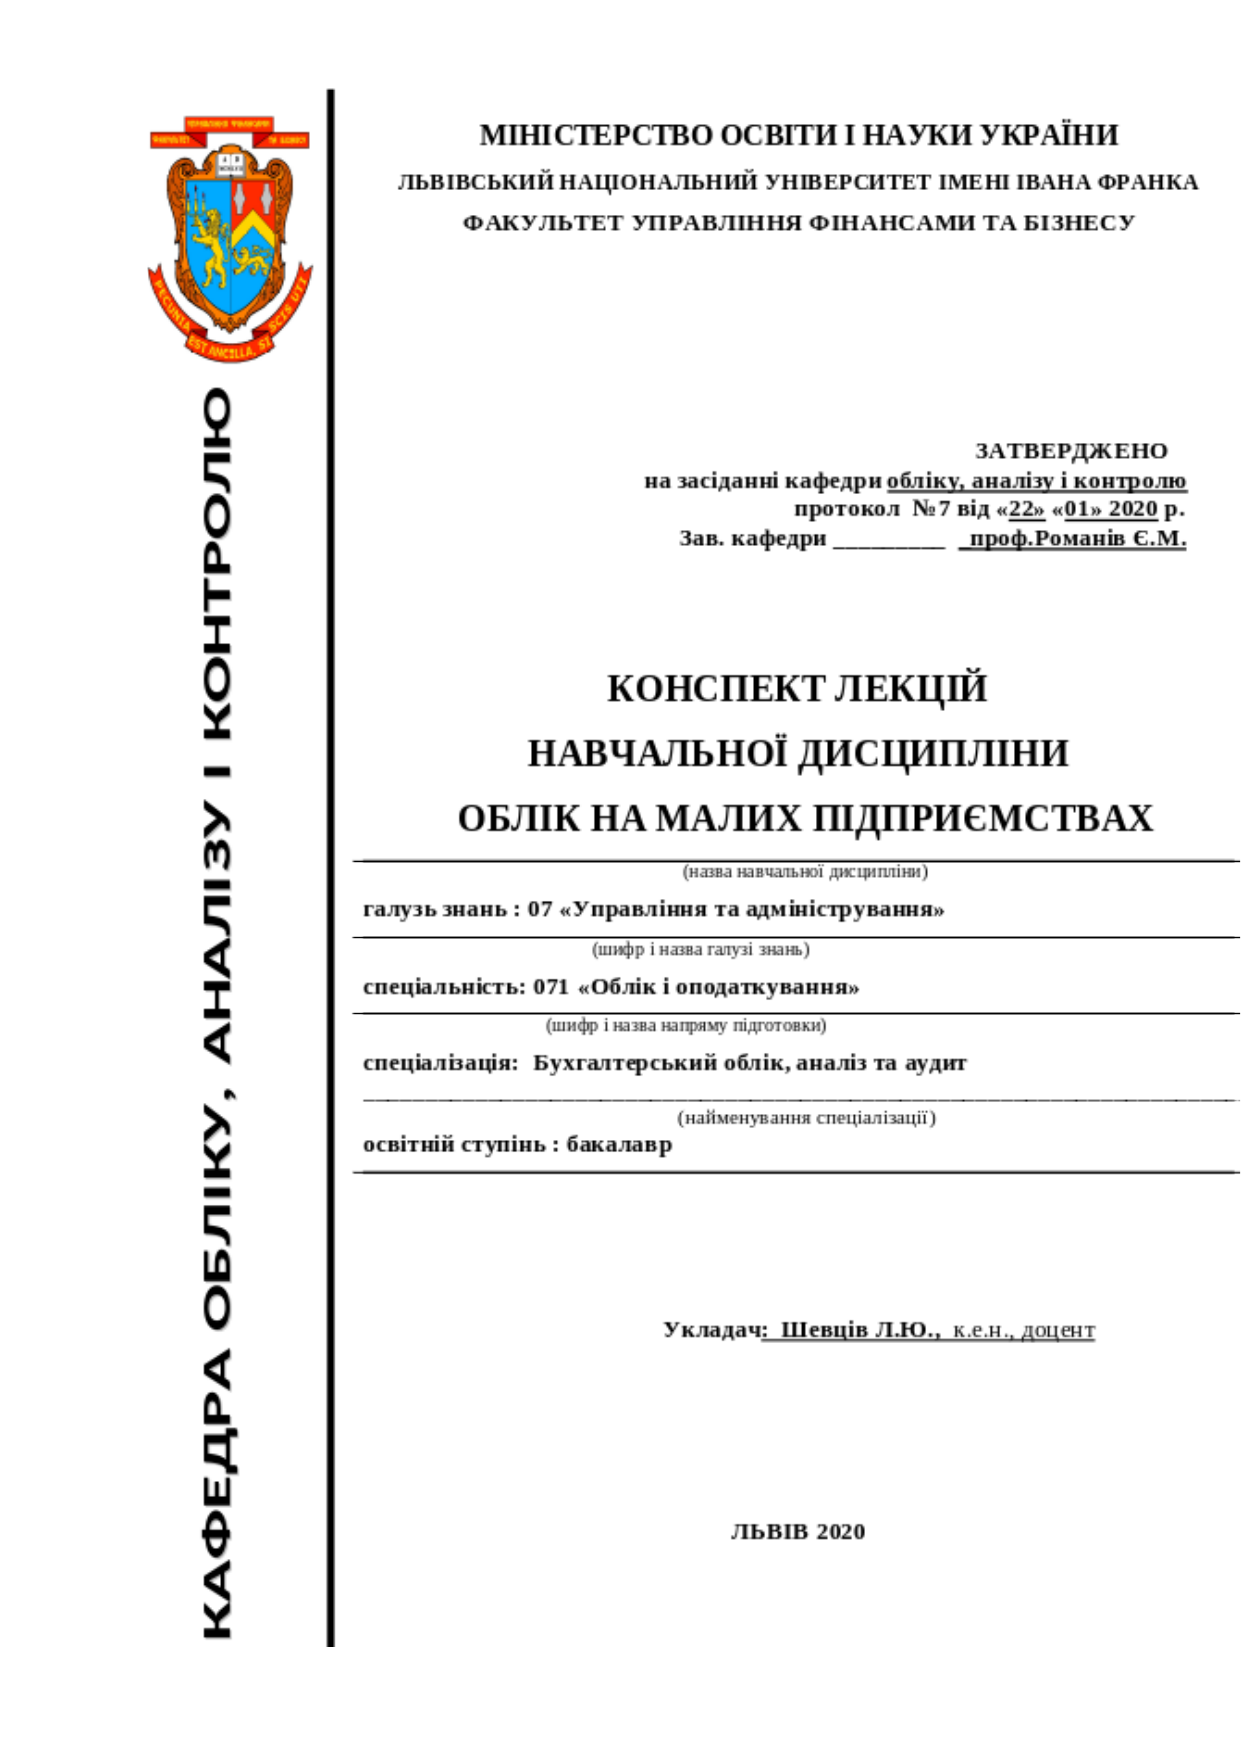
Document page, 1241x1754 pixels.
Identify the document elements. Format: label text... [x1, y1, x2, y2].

text Конспект лекції № 1 [336, 88, 1152, 1646]
text Конспект лекції № 1 [148, 88, 325, 1646]
